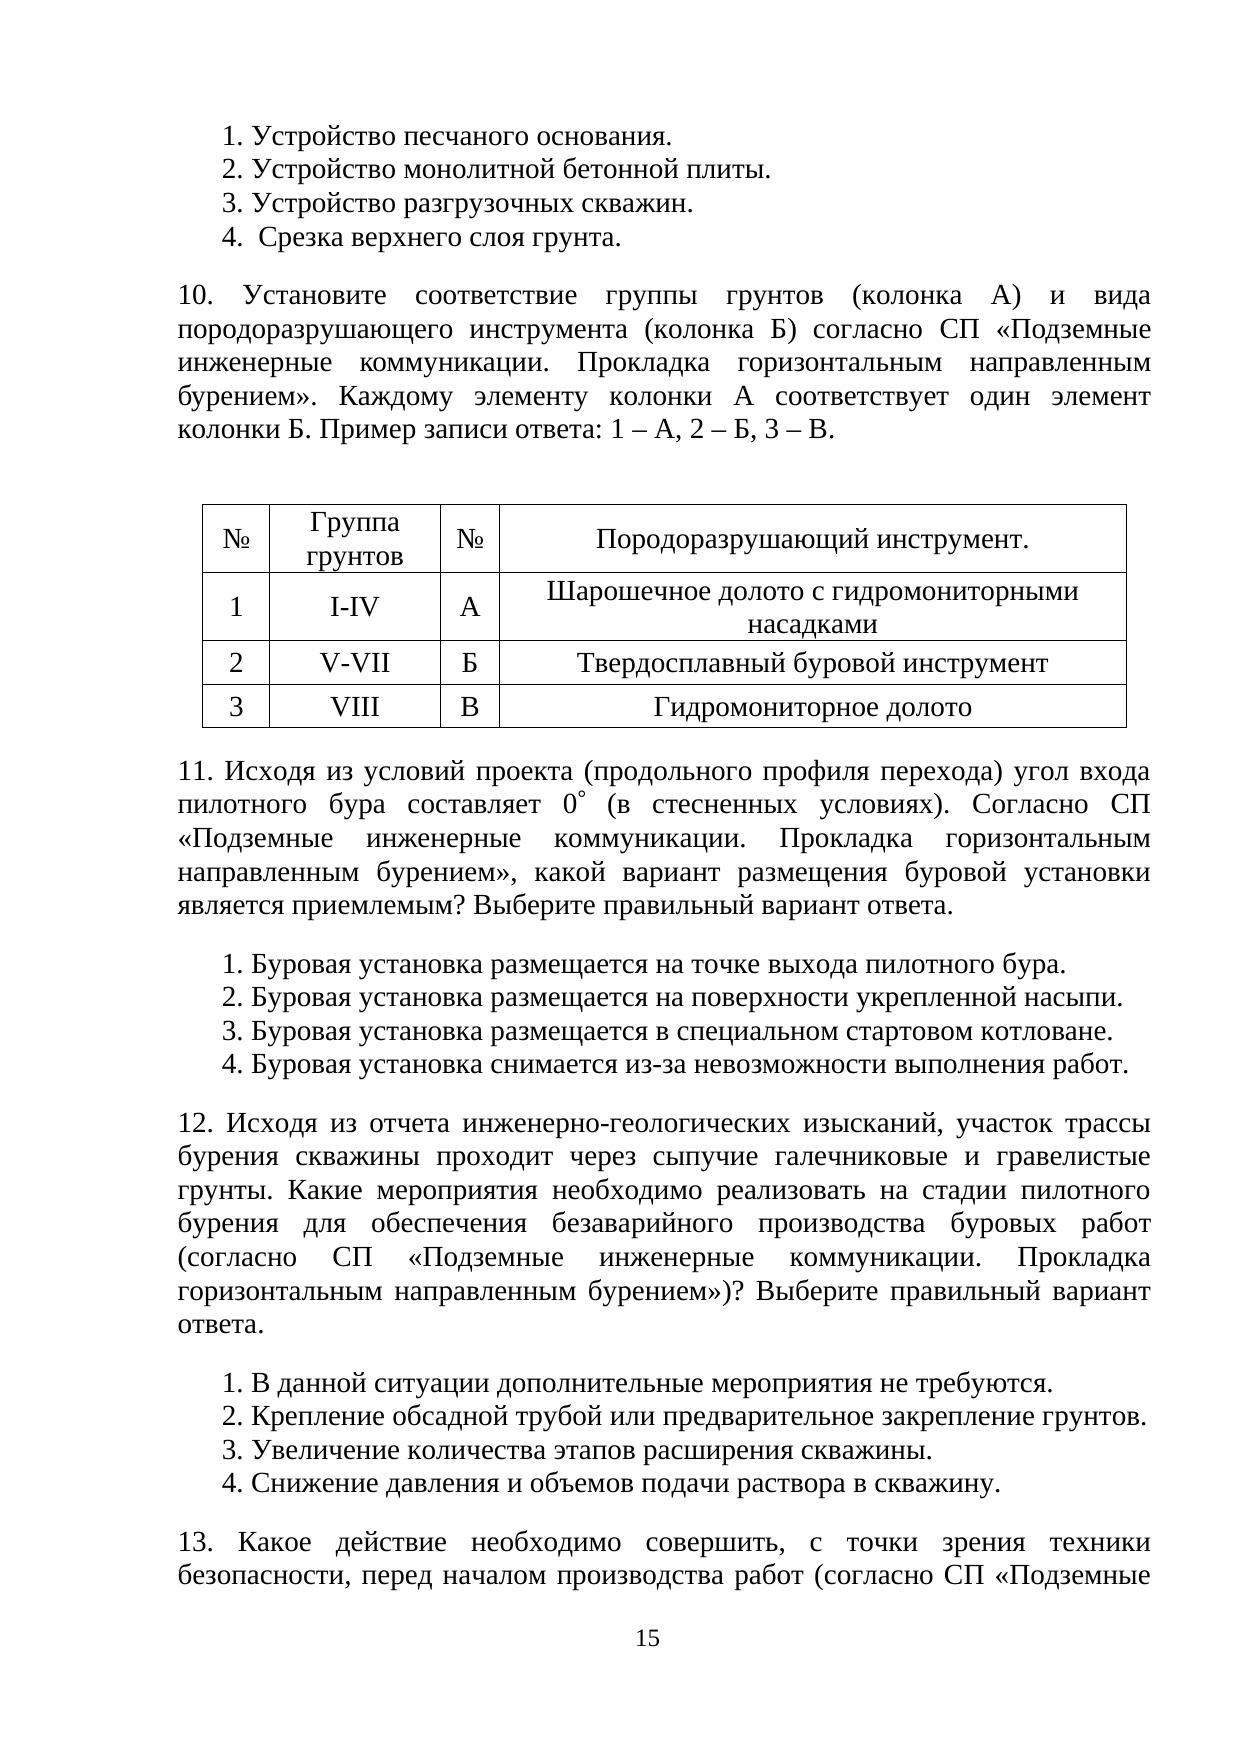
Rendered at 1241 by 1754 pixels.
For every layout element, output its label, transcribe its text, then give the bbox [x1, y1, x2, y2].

table_header Группа грунтов [270, 505, 440, 572]
table_cell 1 [203, 573, 269, 640]
table_cell I-IV [270, 573, 440, 640]
text 3. Устройство разгрузочных скважин. [222, 185, 1152, 219]
table_header Породоразрушающий инструмент. [500, 505, 1126, 572]
text 1. Буровая установка размещается на точке выхода пилотного бура. [222, 946, 1152, 979]
table_cell 3 [203, 685, 269, 727]
table_cell Б [441, 641, 499, 684]
text 4. Снижение давления и объемов подачи раствора в скважину. [222, 1465, 1152, 1499]
table_header № [203, 505, 269, 572]
table_cell А [441, 573, 499, 640]
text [177, 1524, 1152, 1591]
table_cell V-VII [270, 641, 440, 684]
table_header № [441, 505, 499, 572]
text 1. Устройство песчаного основания. [222, 118, 1152, 152]
text 10. Установите соответствие группы грунтов (колонка А) и вида породоразрушающего инструмента (колонка Б) согласно СП «Подземные инженерные коммуникации. Прокладка горизонтальным направленным бурением». Каждому элементу колонки А соответствует один элемент колонки Б. Пример записи ответа: 1 – А, 2 – Б, 3 – В. [177, 277, 1152, 445]
table_cell Шарошечное долото с гидромониторными насадками [500, 573, 1126, 640]
text 3. Увеличение количества этапов расширения скважины. [222, 1432, 1152, 1465]
table_cell Гидромониторное долото [500, 685, 1126, 727]
table_cell VIII [270, 685, 440, 727]
table_cell В [441, 685, 499, 727]
text 4. Буровая установка снимается из-за невозможности выполнения работ. [222, 1046, 1152, 1080]
text 4. Срезка верхнего слоя грунта. [222, 219, 1152, 252]
text 2. Крепление обсадной трубой или предварительное закрепление грунтов. [222, 1398, 1152, 1432]
text 1. В данной ситуации дополнительные мероприятия не требуются. [222, 1365, 1152, 1398]
text 3. Буровая установка размещается в специальном стартовом котловане. [222, 1013, 1152, 1046]
table_cell Твердосплавный буровой инструмент [500, 641, 1126, 684]
text 2. Буровая установка размещается на поверхности укрепленной насыпи. [222, 979, 1152, 1013]
table_cell 2 [203, 641, 269, 684]
text 2. Устройство монолитной бетонной плиты. [222, 152, 1152, 185]
text 11. Исходя из условий проекта (продольного профиля перехода) угол входа пилотного бура составляет 0 (в стесненных условиях). Согласно СП «Подземные инженерные коммуникации. Прокладка горизонтальным направленным бурением», какой вариант размещения буровой установки является приемлемым? Выберите правильный вариант ответа. [177, 753, 1152, 921]
text 12. Исходя из отчета инженерно-геологических изысканий, участок трассы бурения скважины проходит через сыпучие галечниковые и гравелистые грунты. Какие мероприятия необходимо реализовать на стадии пилотного бурения для обеспечения безаварийного производства буровых работ (согласно СП «Подземные инженерные коммуникации. Прокладка горизонтальным направленным бурением»)? Выберите правильный вариант ответа. [177, 1105, 1152, 1340]
